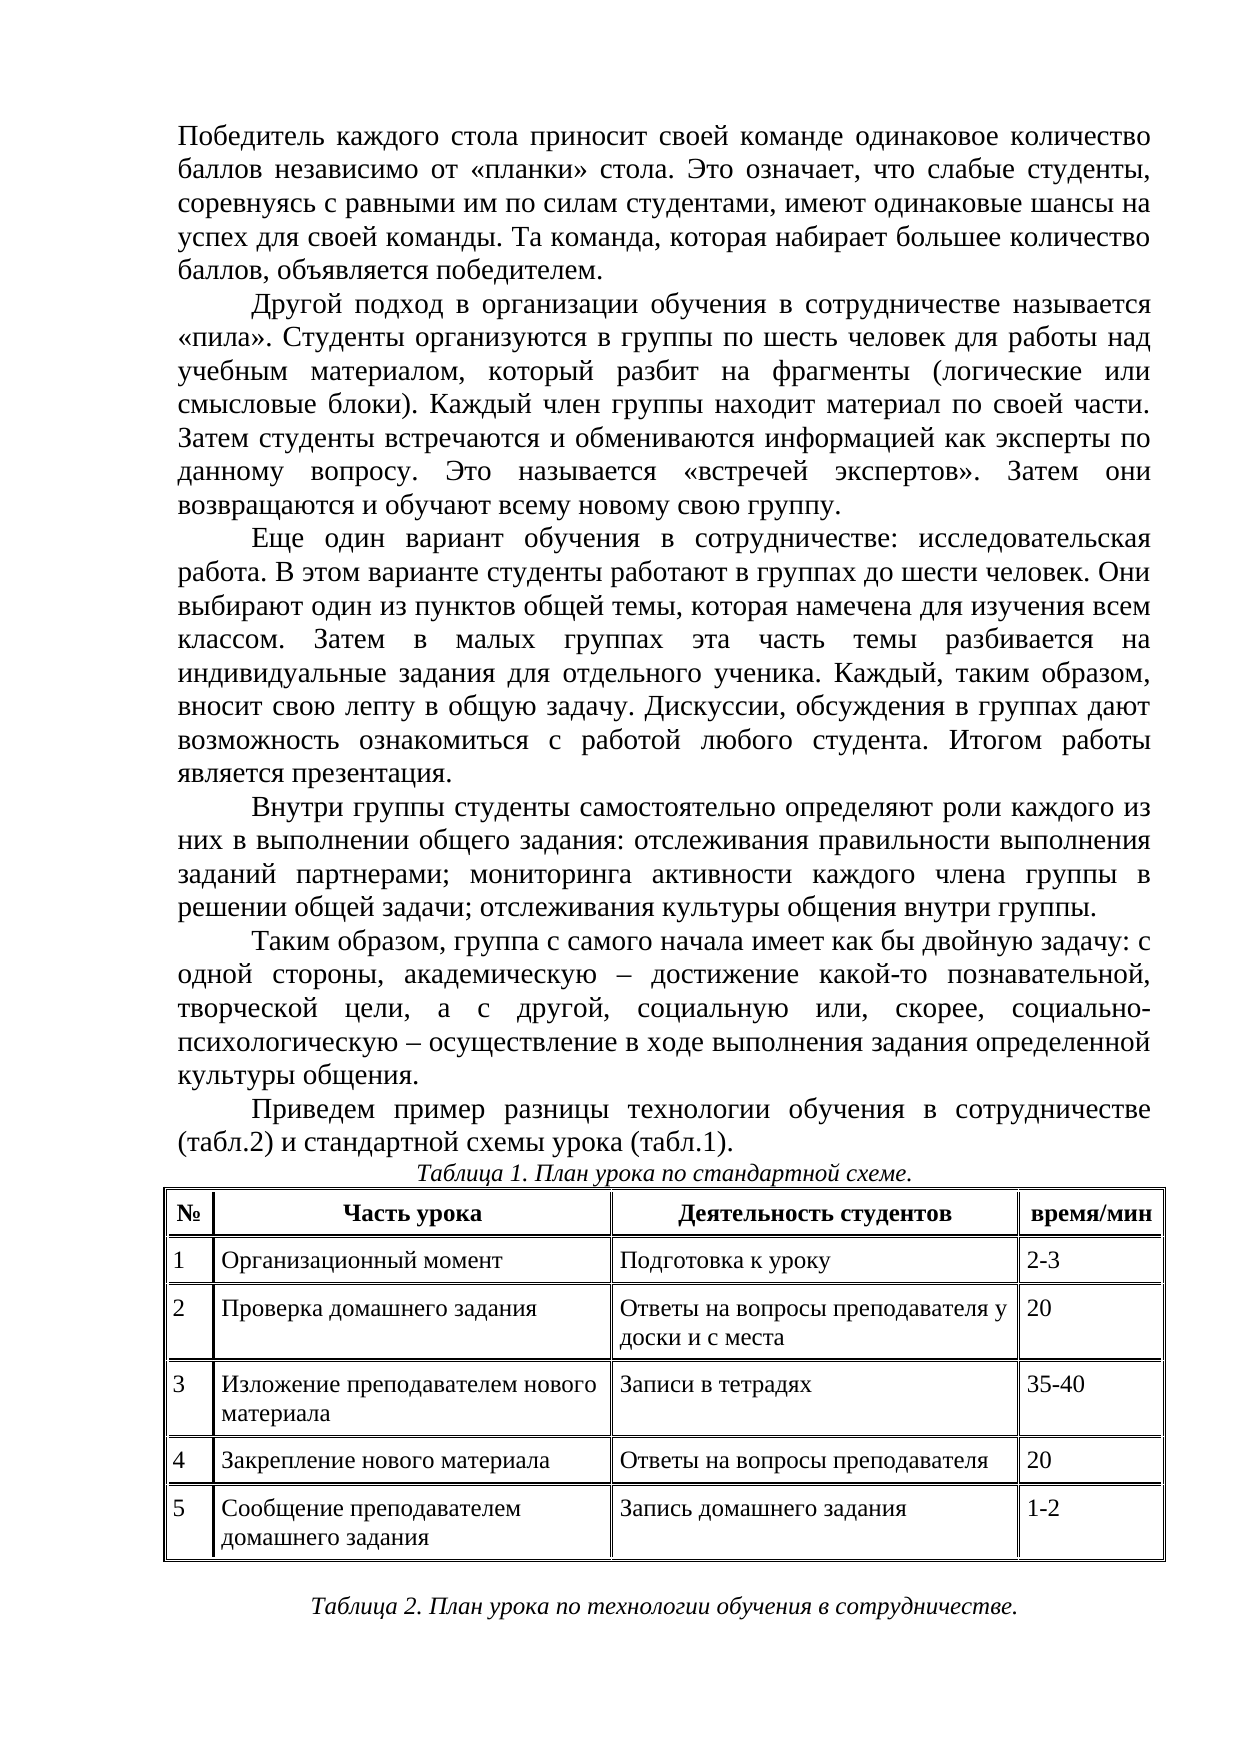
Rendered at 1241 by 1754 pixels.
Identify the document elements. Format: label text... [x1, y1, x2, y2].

table_cell Подготовка к уроку [613, 1238, 1017, 1282]
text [177, 118, 1152, 286]
table_cell Запись домашнего задания [612, 1486, 1019, 1558]
table_cell 20 [1019, 1282, 1164, 1358]
table_cell 1-2 [1019, 1482, 1163, 1558]
table_cell Проверка домашнего задания [215, 1285, 610, 1358]
text Другой подход в организации обучения в сотрудничестве называется «пила». Студенты организуются в группы по шесть человек для работы над учебным материалом, который разбит на фрагменты (логические или смысловые блоки). Каждый член группы находит материал по своей части. Затем студенты встречаются и обмениваются информацией как эксперты по данному вопросу. Это называется «встречей экспертов». Затем они возвращаются и обучают всему новому свою группу. [177, 286, 1152, 521]
table_cell Изложение преподавателем нового материала [215, 1362, 610, 1434]
table_cell 1 [167, 1234, 212, 1282]
table_cell Ответы на вопросы преподавателя у доски и с места [613, 1285, 1017, 1358]
text Внутри группы студенты самостоятельно определяют роли каждого из них в выполнении общего задания: отслеживания правильности выполнения заданий партнерами; мониторинга активности каждого члена группы в решении общей задачи; отслеживания культуры общения внутри группы. [177, 789, 1152, 923]
table_cell Ответы на вопросы преподавателя [613, 1438, 1017, 1482]
text Таблица 2. План урока по технологии обучения в сотрудничестве. [177, 1591, 1152, 1620]
table_cell Организационный момент [215, 1238, 610, 1282]
table_header № [167, 1190, 213, 1234]
table_cell 2 [165, 1282, 213, 1358]
text Еще один вариант обучения в сотрудничестве: исследовательская работа. В этом варианте студенты работают в группах до шести человек. Они выбирают один из пунктов общей темы, которая намечена для изучения всем классом. Затем в малых группах эта часть темы разбивается на индивидуальные задания для отдельного ученика. Каждый, таким образом, вносит свою лепту в общую задачу. Дискуссии, обсуждения в группах дают возможность ознакомиться с работой любого студента. Итогом работы является презентация. [177, 521, 1152, 789]
table_cell 4 [167, 1435, 212, 1482]
table_header время/мин [1019, 1190, 1163, 1234]
table_cell Сообщение преподавателем домашнего задания [213, 1486, 612, 1558]
table_cell 5 [167, 1482, 213, 1558]
table_cell 35-40 [1020, 1358, 1163, 1434]
table_cell Записи в тетрадях [613, 1362, 1017, 1434]
table_cell Закрепление нового материала [215, 1438, 610, 1482]
text Приведем пример разницы технологии обучения в сотрудничестве (табл.2) и стандартной схемы урока (табл.1). [177, 1091, 1152, 1158]
table_cell 20 [1020, 1435, 1163, 1482]
table_header Деятельность студентов [612, 1190, 1019, 1234]
table_cell 3 [167, 1358, 212, 1434]
table_header Часть урока [213, 1190, 612, 1234]
text Таким образом, группа с самого начала имеет как бы двойную задачу: с одной стороны, академическую – достижение какой-то познавательной, творческой цели, а с другой, социальную или, скорее, социально-психологическую – осуществление в ходе выполнения задания определенной культуры общения. [177, 923, 1152, 1091]
table_cell 2-3 [1020, 1234, 1163, 1282]
text Таблица 1. План урока по стандартной схеме. [177, 1158, 1152, 1187]
